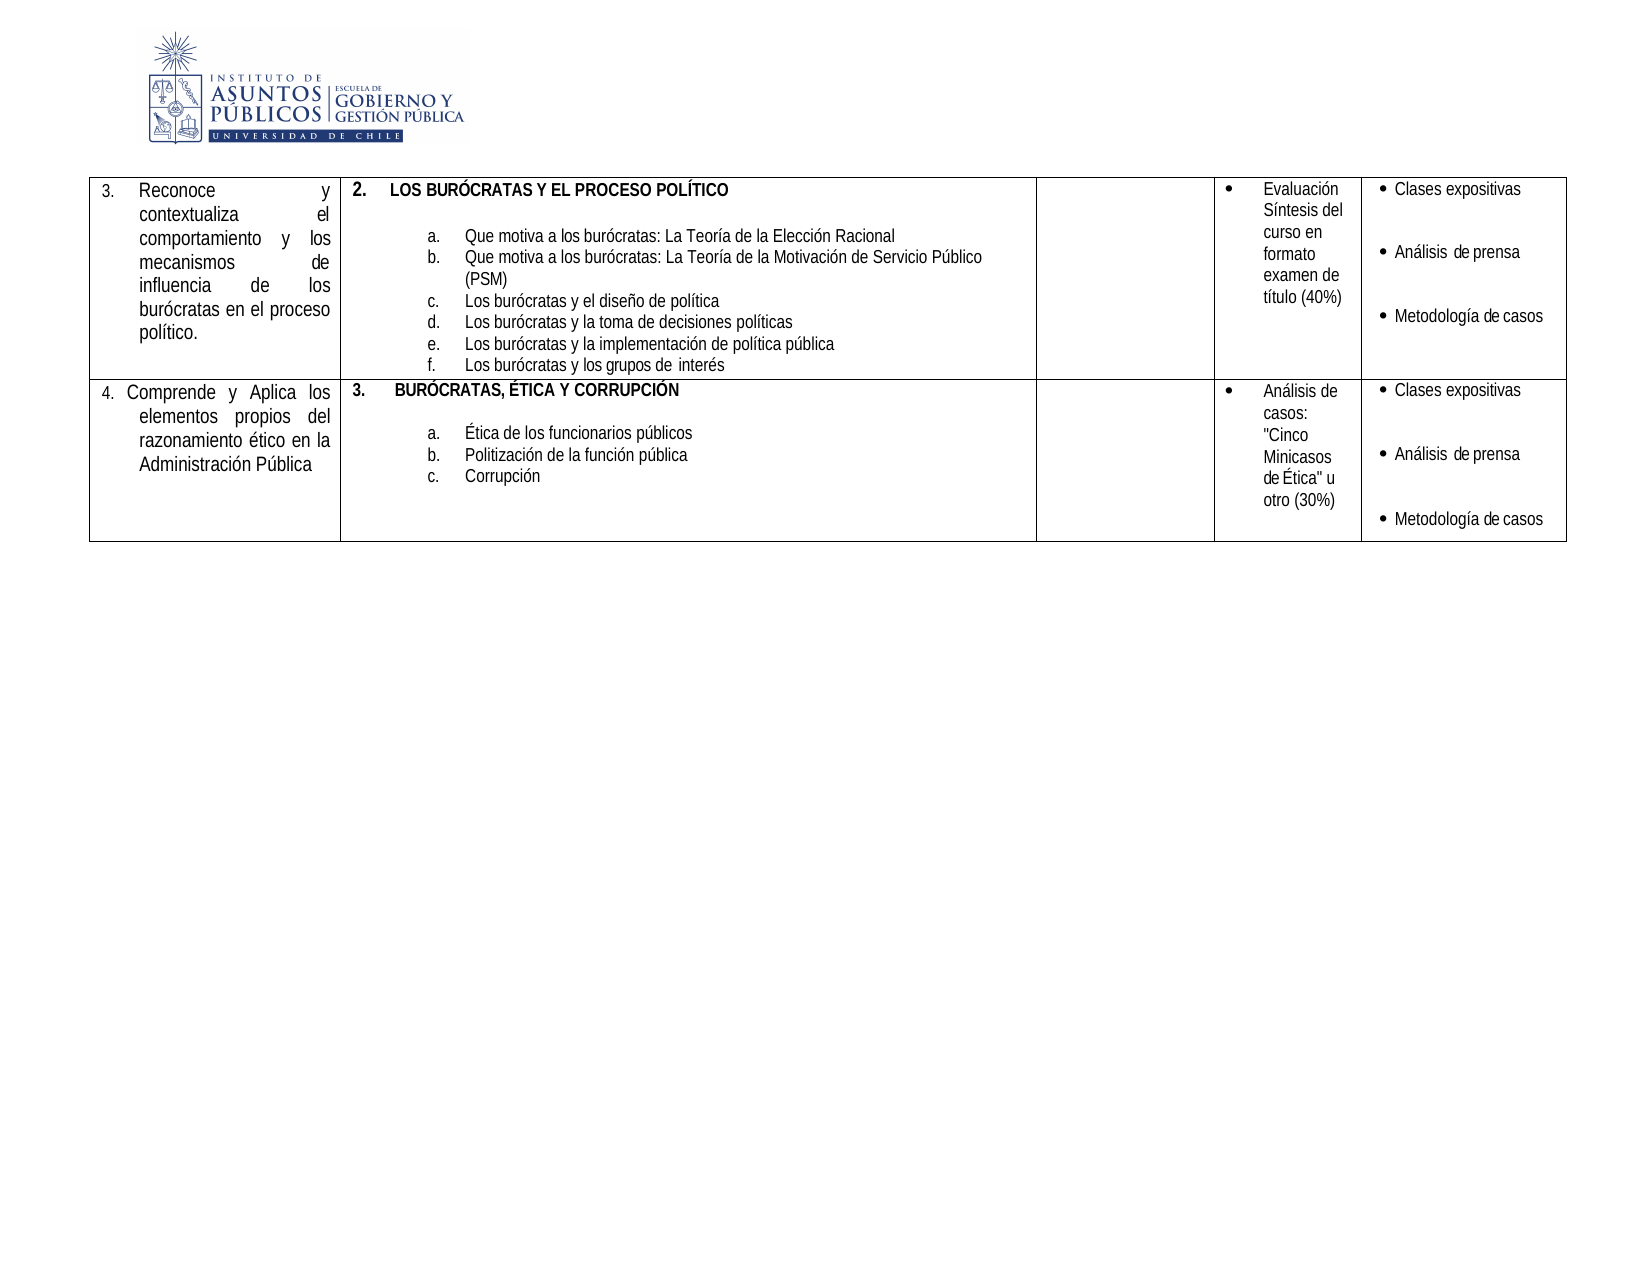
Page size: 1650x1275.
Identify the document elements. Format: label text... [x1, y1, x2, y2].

table_header LOS BURÓCRATAS Y EL PROCESO POLÍTICO Que motiva a los burócratas: La Teoría de la Elección Racional Que motiva a los burócratas: La Teoría de la Motivación de Servicio Público (PSM) Los burócratas y el diseño de política Los burócratas y la toma de decisiones políticas Los burócratas y la implementación de política pública Los burócratas y los grupos de interés [341, 178, 1036, 379]
table_cell Análisis de casos: "Cinco Minicasos de Ética" u otro (30%) [1215, 380, 1361, 541]
table_cell BURÓCRATAS, ÉTICA Y CORRUPCIÓN Ética de los funcionarios públicos Politización de la función pública Corrupción [341, 380, 1036, 541]
table_header [1037, 178, 1214, 379]
table_cell 4. Comprende y Aplica los elementos propios del razonamiento ético en la Administración Pública [90, 380, 340, 541]
table_header 3. Reconoce y contextualiza el comportamiento y los mecanismos de influencia de los burócratas en el proceso político. [90, 178, 340, 379]
table_header Evaluación Síntesis del curso en formato examen de título (40%) [1215, 178, 1361, 379]
picture [136, 28, 471, 145]
table_cell [1037, 380, 1214, 541]
table_cell Clases expositivas Análisis de prensa Metodología de casos [1362, 380, 1566, 541]
table_header Clases expositivas Análisis de prensa Metodología de casos [1362, 178, 1566, 379]
